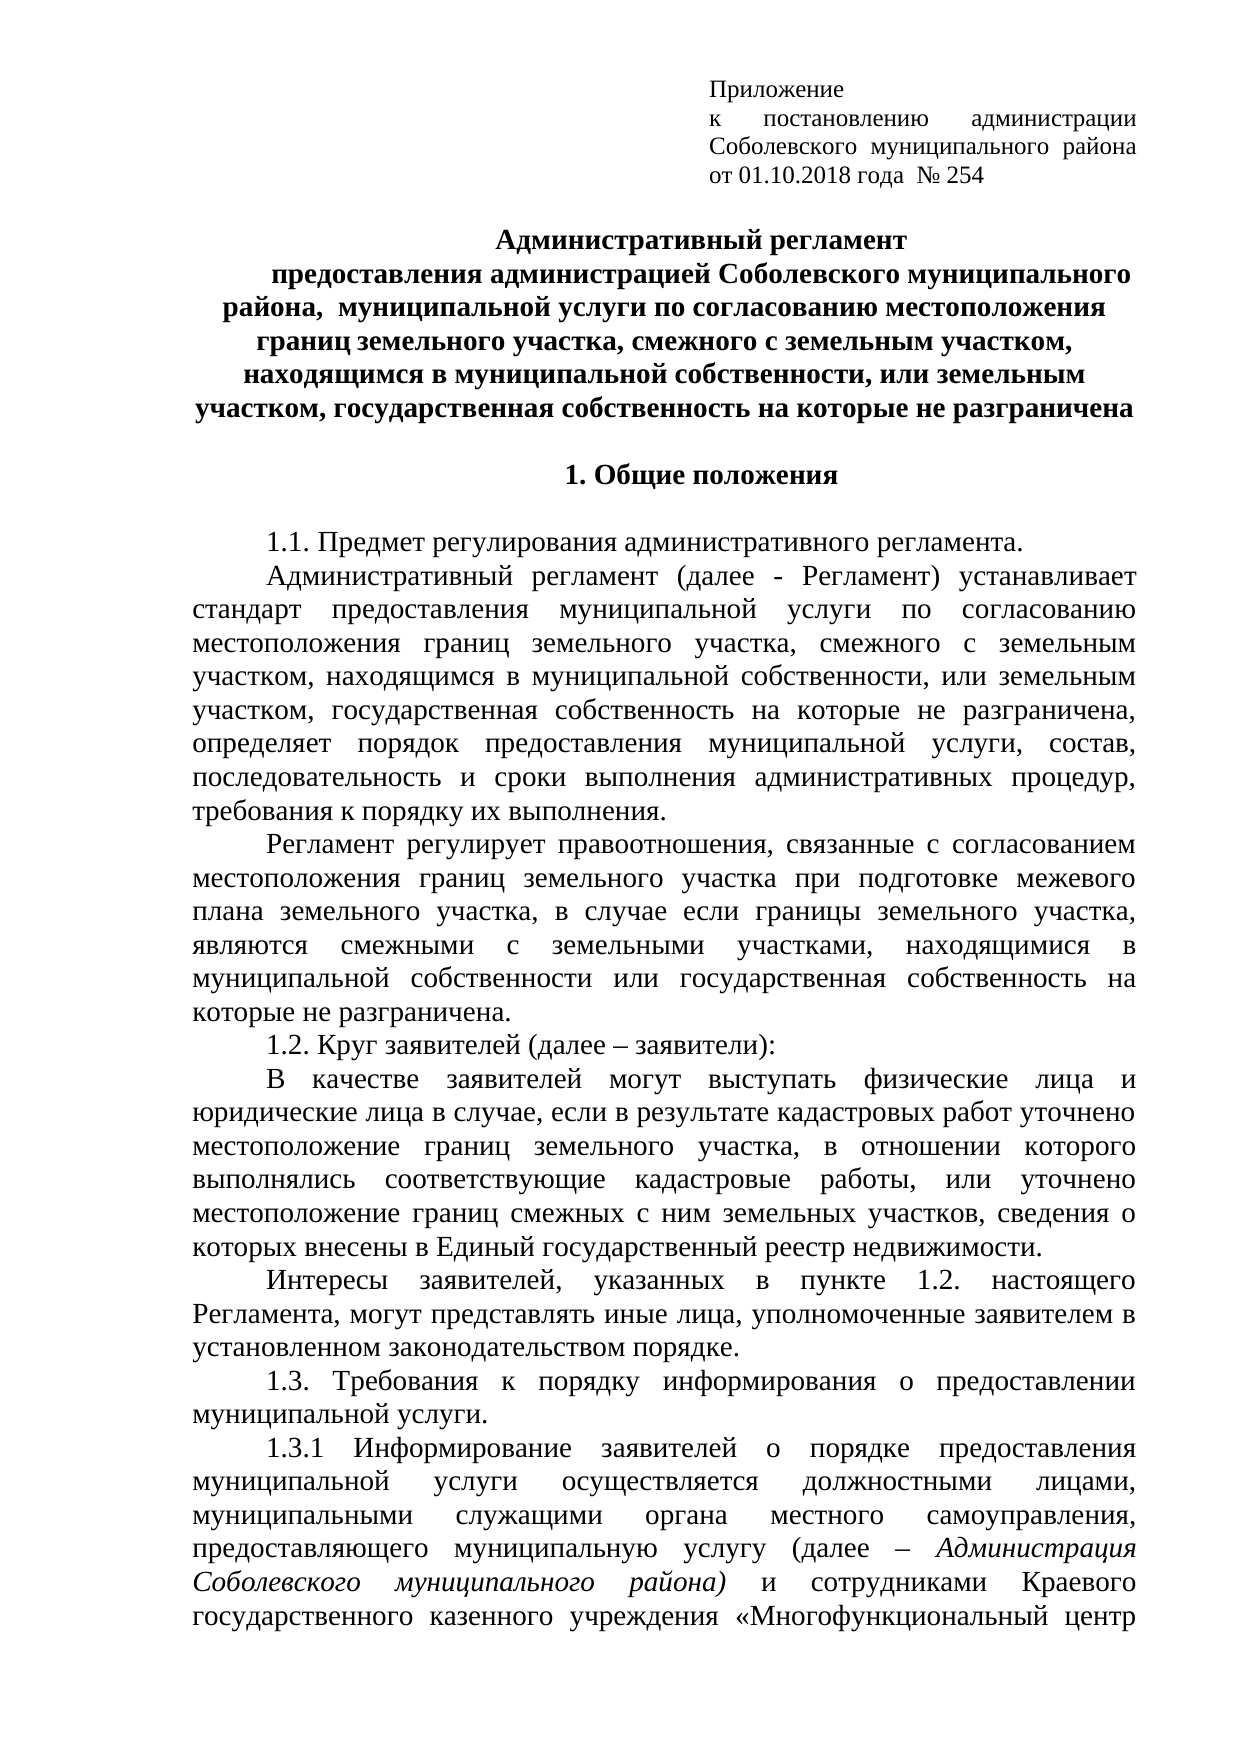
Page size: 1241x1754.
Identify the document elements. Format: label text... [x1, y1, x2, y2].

text В качестве заявителей могут выступать физические лица и юридические лица в случае, если в результате кадастровых работ уточнено местоположение границ земельного участка, в отношении которого выполнялись соответствующие кадастровые работы, или уточнено местоположение границ смежных с ним земельных участков, сведения о которых внесены в Единый государственный реестр недвижимости. [192, 1061, 1137, 1262]
list 1.3. Требования к порядку информирования о предоставлении муниципальной услуги. [192, 1363, 1137, 1430]
text Регламент регулирует правоотношения, связанные с согласованием местоположения границ земельного участка при подготовке межевого плана земельного участка, в случае если границы земельного участка, являются смежными с земельными участками, находящимися в муниципальной собственности или государственная собственность на которые не разграничена. [192, 826, 1137, 1027]
text Административный регламент (далее - Регламент) устанавливает стандарт предоставления муниципальной услуги по согласованию местоположения границ земельного участка, смежного с земельным участком, находящимся в муниципальной собственности, или земельным участком, государственная собственность на которые не разграничена, определяет порядок предоставления муниципальной услуги, состав, последовательность и сроки выполнения административных процедур, требования к порядку их выполнения. [192, 558, 1137, 826]
text 1. Общие положения [192, 457, 1137, 491]
text Интересы заявителей, указанных в пункте 1.2. настоящего Регламента, могут представлять иные лица, уполномоченные заявителем в установленном законодательством порядке. [192, 1262, 1137, 1363]
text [192, 1430, 1137, 1631]
list Предмет регулирования административного регламента. [192, 524, 1137, 558]
text 1.2. Круг заявителей (далее – заявители): [192, 1027, 1137, 1061]
text предоставления администрацией Соболевского муниципального района, муниципальной услуги по согласованию местоположения границ земельного участка, смежного с земельным участком, находящимся в муниципальной собственности, или земельным участком, государственная собственность на которые не разграничена [192, 256, 1137, 424]
text Приложение к постановлению администрации Соболевского муниципального района от 01.10.2018 года № 254 [709, 74, 1137, 189]
text Административный регламент [192, 222, 1137, 256]
